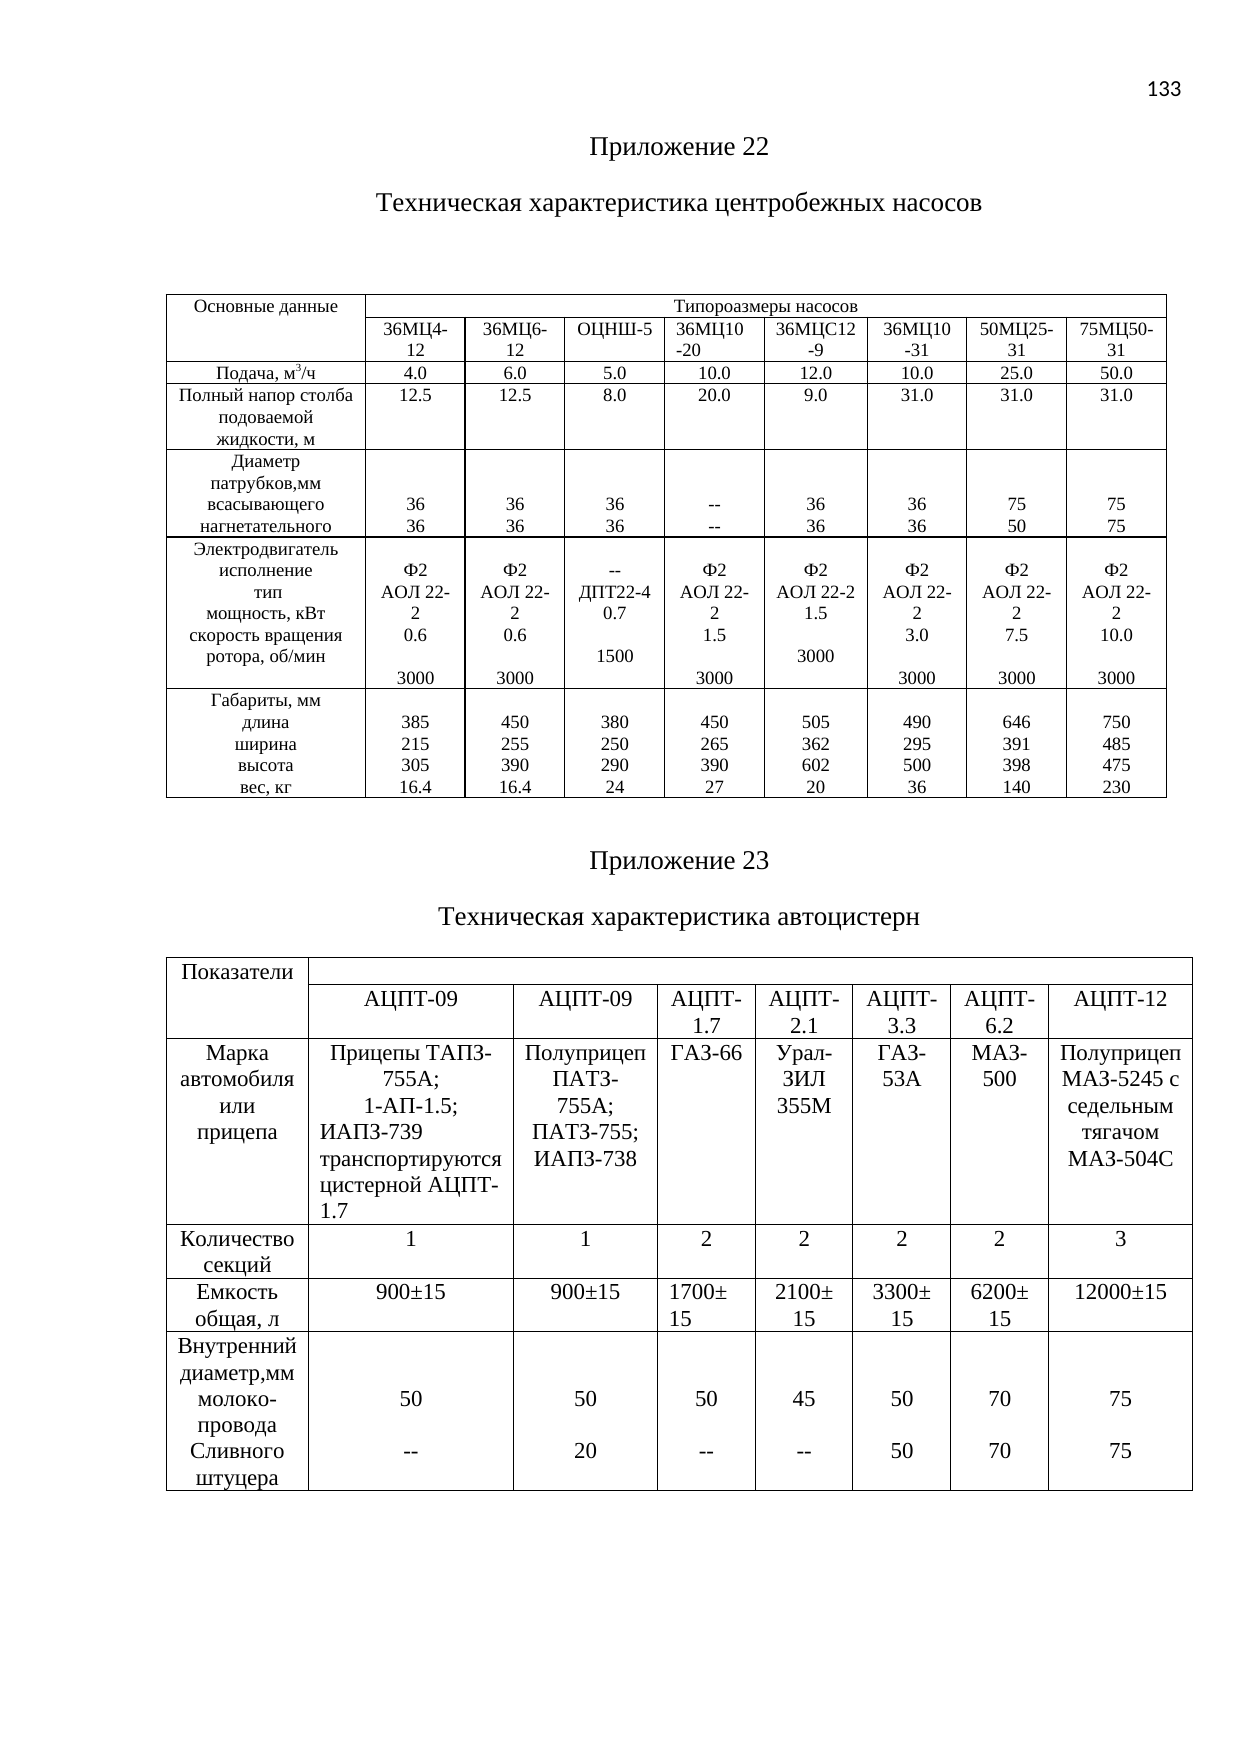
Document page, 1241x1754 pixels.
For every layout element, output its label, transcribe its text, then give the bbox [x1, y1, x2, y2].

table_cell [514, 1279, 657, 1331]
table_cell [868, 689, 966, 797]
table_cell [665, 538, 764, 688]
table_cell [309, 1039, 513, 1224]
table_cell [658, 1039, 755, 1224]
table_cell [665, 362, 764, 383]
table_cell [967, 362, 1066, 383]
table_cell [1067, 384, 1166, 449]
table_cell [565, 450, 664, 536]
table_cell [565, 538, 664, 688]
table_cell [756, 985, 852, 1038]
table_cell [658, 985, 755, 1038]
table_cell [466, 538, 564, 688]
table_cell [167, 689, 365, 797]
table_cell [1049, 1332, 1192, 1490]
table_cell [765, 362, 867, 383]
text Приложение 23 [177, 844, 1181, 875]
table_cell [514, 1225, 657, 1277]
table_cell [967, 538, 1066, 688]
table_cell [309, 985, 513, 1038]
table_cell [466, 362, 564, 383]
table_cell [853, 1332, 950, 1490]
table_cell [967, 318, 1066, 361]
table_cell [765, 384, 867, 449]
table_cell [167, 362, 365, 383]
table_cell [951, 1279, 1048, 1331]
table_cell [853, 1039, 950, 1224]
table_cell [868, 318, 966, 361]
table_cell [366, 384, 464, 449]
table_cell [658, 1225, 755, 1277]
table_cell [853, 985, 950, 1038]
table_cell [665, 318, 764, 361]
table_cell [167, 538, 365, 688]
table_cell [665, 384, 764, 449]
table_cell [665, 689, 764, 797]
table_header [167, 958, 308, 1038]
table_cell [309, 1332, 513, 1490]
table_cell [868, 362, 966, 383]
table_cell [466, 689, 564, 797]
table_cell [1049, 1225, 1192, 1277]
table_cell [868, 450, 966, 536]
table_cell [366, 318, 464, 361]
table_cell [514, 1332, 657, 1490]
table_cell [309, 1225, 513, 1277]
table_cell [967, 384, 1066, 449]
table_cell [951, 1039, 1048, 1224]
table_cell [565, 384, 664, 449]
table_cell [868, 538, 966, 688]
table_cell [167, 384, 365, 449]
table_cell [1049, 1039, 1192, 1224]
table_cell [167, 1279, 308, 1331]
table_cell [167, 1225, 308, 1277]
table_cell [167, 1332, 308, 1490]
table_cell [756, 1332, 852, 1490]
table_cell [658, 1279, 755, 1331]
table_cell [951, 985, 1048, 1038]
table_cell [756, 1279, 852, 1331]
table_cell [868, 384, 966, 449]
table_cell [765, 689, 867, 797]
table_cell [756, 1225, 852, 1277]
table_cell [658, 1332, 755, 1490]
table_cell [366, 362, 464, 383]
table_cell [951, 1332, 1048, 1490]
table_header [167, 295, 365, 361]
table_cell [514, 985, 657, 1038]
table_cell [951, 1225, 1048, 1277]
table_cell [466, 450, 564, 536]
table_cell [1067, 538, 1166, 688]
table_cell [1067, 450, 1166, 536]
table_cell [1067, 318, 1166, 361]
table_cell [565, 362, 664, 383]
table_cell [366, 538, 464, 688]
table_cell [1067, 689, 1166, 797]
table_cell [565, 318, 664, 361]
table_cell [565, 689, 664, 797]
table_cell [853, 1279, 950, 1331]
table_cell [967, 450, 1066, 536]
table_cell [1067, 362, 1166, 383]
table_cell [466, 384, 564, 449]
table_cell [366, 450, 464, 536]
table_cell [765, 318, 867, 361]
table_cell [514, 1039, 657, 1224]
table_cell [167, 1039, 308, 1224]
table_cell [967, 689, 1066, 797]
text Техническая характеристика автоцистерн [177, 900, 1181, 932]
text Приложение 22 [177, 130, 1181, 161]
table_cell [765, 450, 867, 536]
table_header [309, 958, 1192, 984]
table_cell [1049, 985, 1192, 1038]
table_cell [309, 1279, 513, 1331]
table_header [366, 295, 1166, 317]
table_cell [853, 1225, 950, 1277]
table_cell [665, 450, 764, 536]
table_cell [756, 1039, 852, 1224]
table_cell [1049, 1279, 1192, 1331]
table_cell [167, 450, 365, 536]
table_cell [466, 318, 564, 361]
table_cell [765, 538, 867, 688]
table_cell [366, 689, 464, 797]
text Техническая характеристика центробежных насосов [177, 186, 1181, 217]
